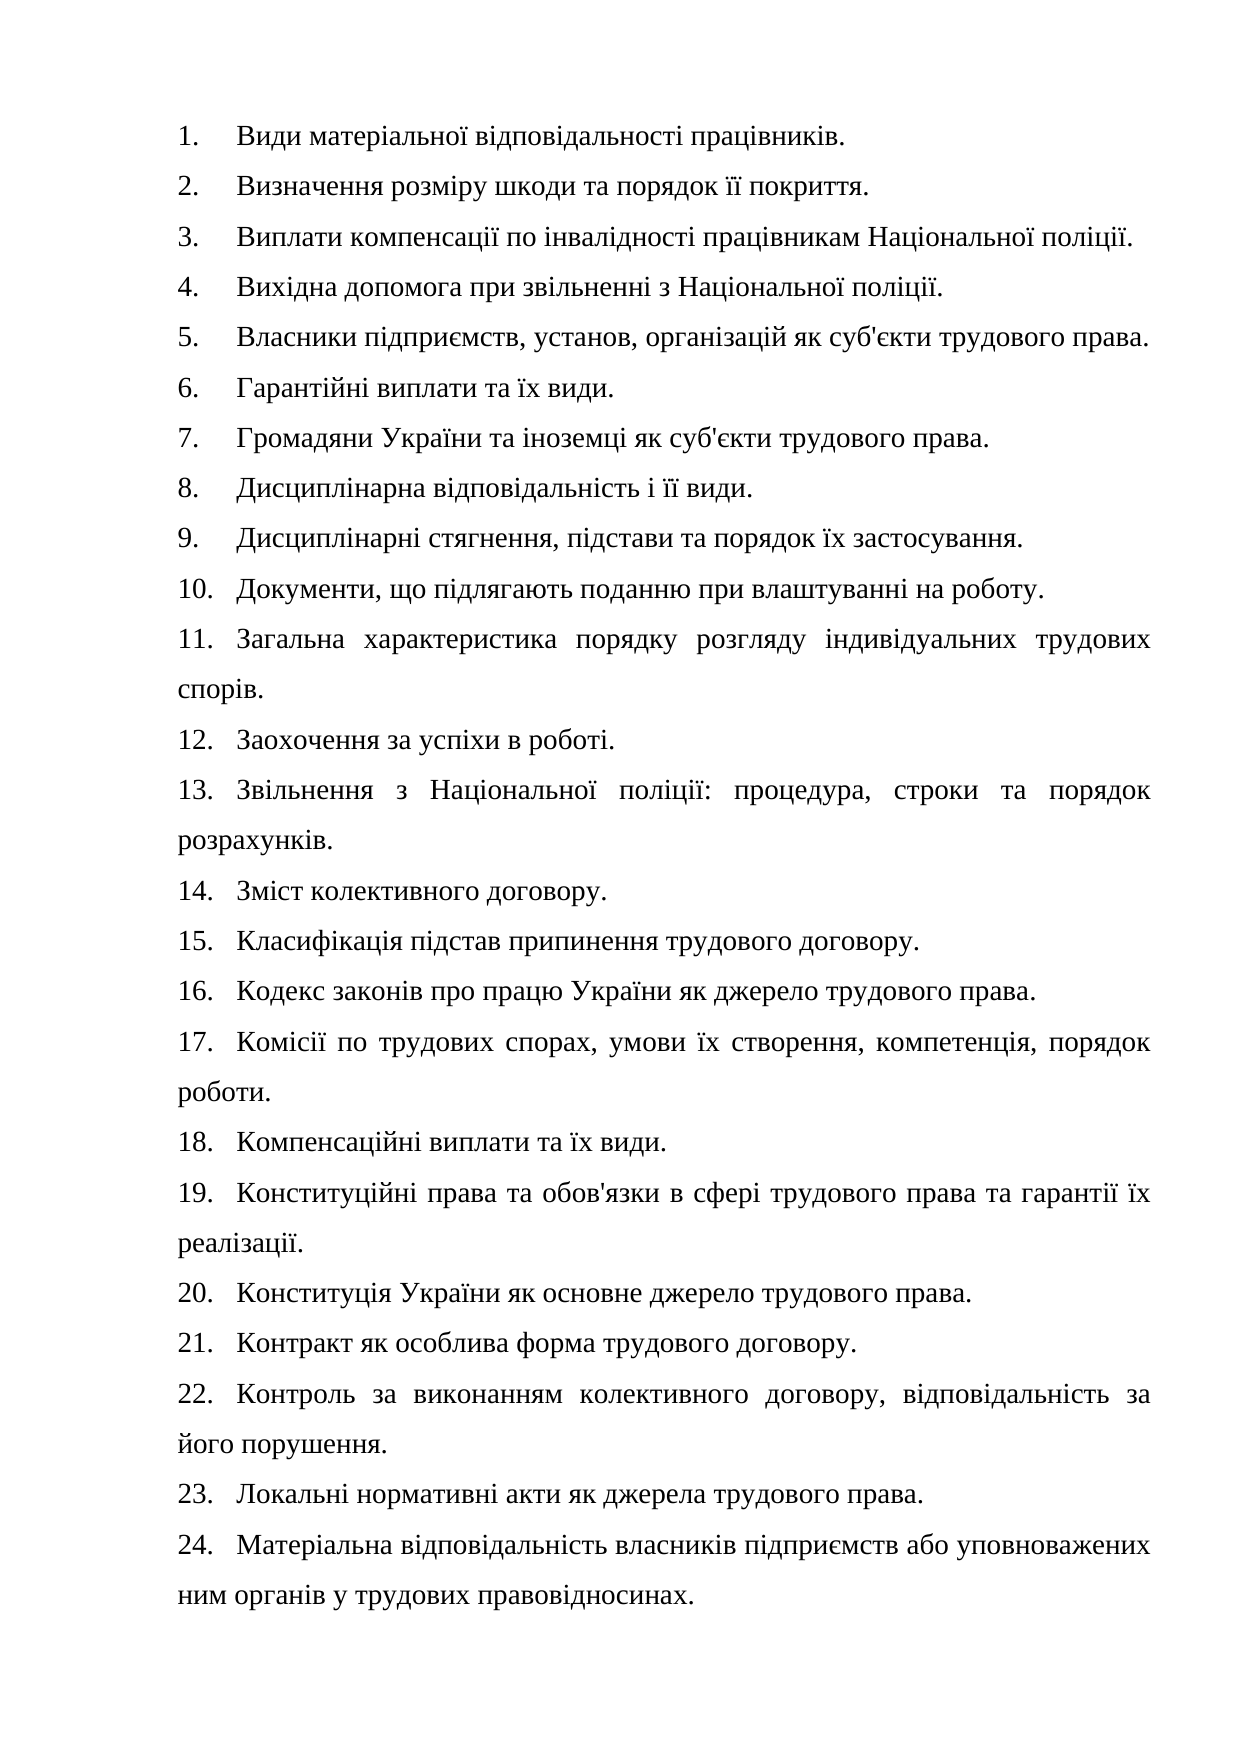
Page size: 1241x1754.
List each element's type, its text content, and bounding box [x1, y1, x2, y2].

text 11. Загальна характеристика порядку розгляду індивідуальних трудових спорів. [177, 621, 1152, 705]
text 8. Дисциплінарна відповідальність і її види. [177, 470, 1152, 504]
text 13. Звільнення з Національної поліції: процедура, строки та порядок розрахунків. [177, 772, 1152, 856]
text 20. Конституція України як основне джерело трудового права. [177, 1275, 1152, 1309]
text 7. Громадяни України та іноземці як суб'єкти трудового права. [177, 420, 1152, 453]
text 15. Класифікація підстав припинення трудового договору. [177, 923, 1152, 957]
text 18. Компенсаційні виплати та їх види. [177, 1124, 1152, 1158]
text 9. Дисциплінарні стягнення, підстави та порядок їх застосування. [177, 521, 1152, 554]
text 12. Заохочення за успіхи в роботі. [177, 722, 1152, 755]
text 3. Виплати компенсації по інвалідності працівникам Національної поліції. [177, 219, 1152, 252]
text 19. Конституційні права та обов'язки в сфері трудового права та гарантії їх реалізації. [177, 1175, 1152, 1258]
text 6. Гарантійні виплати та їх види. [177, 370, 1152, 403]
text 4. Вихідна допомога при звільненні з Національної поліції. [177, 269, 1152, 303]
text 22. Контроль за виконанням колективного договору, відповідальність за його порушення. [177, 1376, 1152, 1460]
text 1. Види матеріальної відповідальності працівників. [177, 118, 1152, 152]
text 24. Матеріальна відповідальність власників підприємств або уповноважених ним органів у трудових правовідносинах. [177, 1527, 1152, 1611]
text 2. Визначення розміру шкоди та порядок її покриття. [177, 168, 1152, 202]
text 17. Комісії по трудових спорах, умови їх створення, компетенція, порядок роботи. [177, 1024, 1152, 1108]
text 21. Контракт як особлива форма трудового договору. [177, 1326, 1152, 1359]
text 5. Власники підприємств, установ, організацій як суб'єкти трудового права. [177, 319, 1152, 353]
text 23. Локальні нормативні акти як джерела трудового права. [177, 1477, 1152, 1510]
text 10. Документи, що підлягають поданню при влаштуванні на роботу. [177, 571, 1152, 604]
text 16. Кодекс законів про працю України як джерело трудового права. [177, 973, 1152, 1007]
text 14. Зміст колективного договору. [177, 873, 1152, 906]
